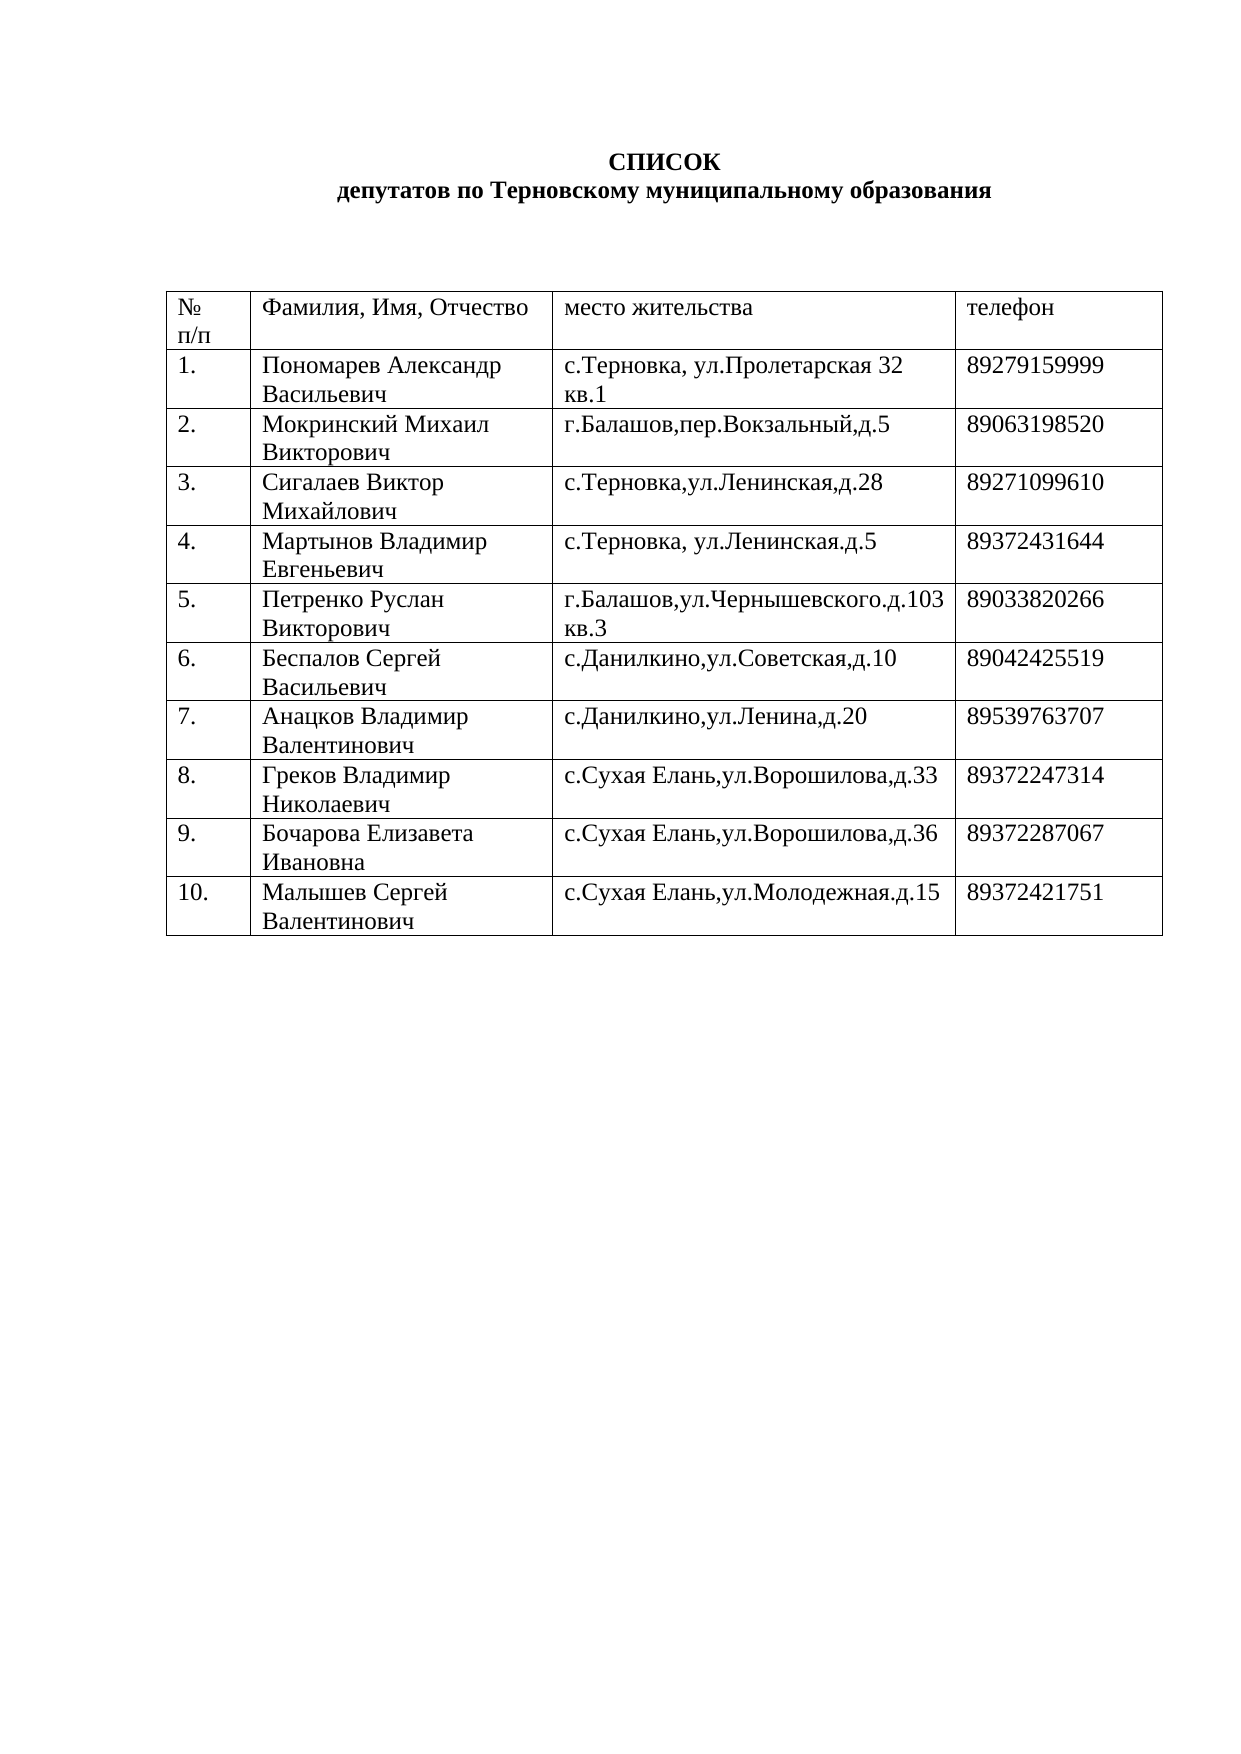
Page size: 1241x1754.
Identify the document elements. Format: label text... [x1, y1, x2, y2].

table_cell Сигалаев Виктор Михайлович [251, 467, 552, 525]
table_cell Греков Владимир Николаевич [251, 760, 552, 817]
table_cell 2. [167, 409, 250, 466]
table_cell 89372247314 [956, 760, 1162, 817]
table_cell 9. [167, 819, 250, 876]
table_cell 10. [167, 877, 250, 934]
table_header телефон [956, 292, 1162, 349]
table_cell 89271099610 [956, 467, 1162, 525]
table_cell с.Терновка, ул.Пролетарская 32 кв.1 [553, 350, 955, 408]
table_cell 89372421751 [956, 877, 1162, 934]
table_header место жительства [553, 292, 955, 349]
table_cell 3. [167, 467, 250, 525]
table_cell 89372431644 [956, 526, 1162, 583]
text СПИСОК [177, 147, 1152, 176]
table_cell с.Данилкино,ул.Советская,д.10 [553, 643, 955, 700]
table_cell 89033820266 [956, 584, 1162, 642]
table_cell 4. [167, 526, 250, 583]
table_cell 5. [167, 584, 250, 642]
table_cell 89042425519 [956, 643, 1162, 700]
text депутатов по Терновскому муниципальному образования [177, 176, 1152, 204]
table_cell 89279159999 [956, 350, 1162, 408]
table_cell с.Сухая Елань,ул.Молодежная.д.15 [553, 877, 955, 934]
table_cell Бочарова Елизавета Ивановна [251, 819, 552, 876]
table_cell с.Терновка,ул.Ленинская,д.28 [553, 467, 955, 525]
table_header № п/п [167, 292, 250, 349]
table_cell с.Сухая Елань,ул.Ворошилова,д.36 [553, 819, 955, 876]
table_cell Мартынов Владимир Евгеньевич [251, 526, 552, 583]
table_cell г.Балашов,ул.Чернышевского.д.103 кв.3 [553, 584, 955, 642]
table_header Фамилия, Имя, Отчество [251, 292, 552, 349]
table_cell с.Сухая Елань,ул.Ворошилова,д.33 [553, 760, 955, 817]
table_cell 6. [167, 643, 250, 700]
table_cell Анацков Владимир Валентинович [251, 701, 552, 759]
table_cell с.Данилкино,ул.Ленина,д.20 [553, 701, 955, 759]
table_cell 1. [167, 350, 250, 408]
table_cell Беспалов Сергей Васильевич [251, 643, 552, 700]
table_cell Петренко Руслан Викторович [251, 584, 552, 642]
table_cell г.Балашов,пер.Вокзальный,д.5 [553, 409, 955, 466]
table_cell 89372287067 [956, 819, 1162, 876]
table_cell 8. [167, 760, 250, 817]
table_cell Пономарев Александр Васильевич [251, 350, 552, 408]
table_cell с.Терновка, ул.Ленинская.д.5 [553, 526, 955, 583]
table_cell Малышев Сергей Валентинович [251, 877, 552, 934]
table_cell 89539763707 [956, 701, 1162, 759]
table_cell Мокринский Михаил Викторович [251, 409, 552, 466]
table_cell 7. [167, 701, 250, 759]
table_cell 89063198520 [956, 409, 1162, 466]
